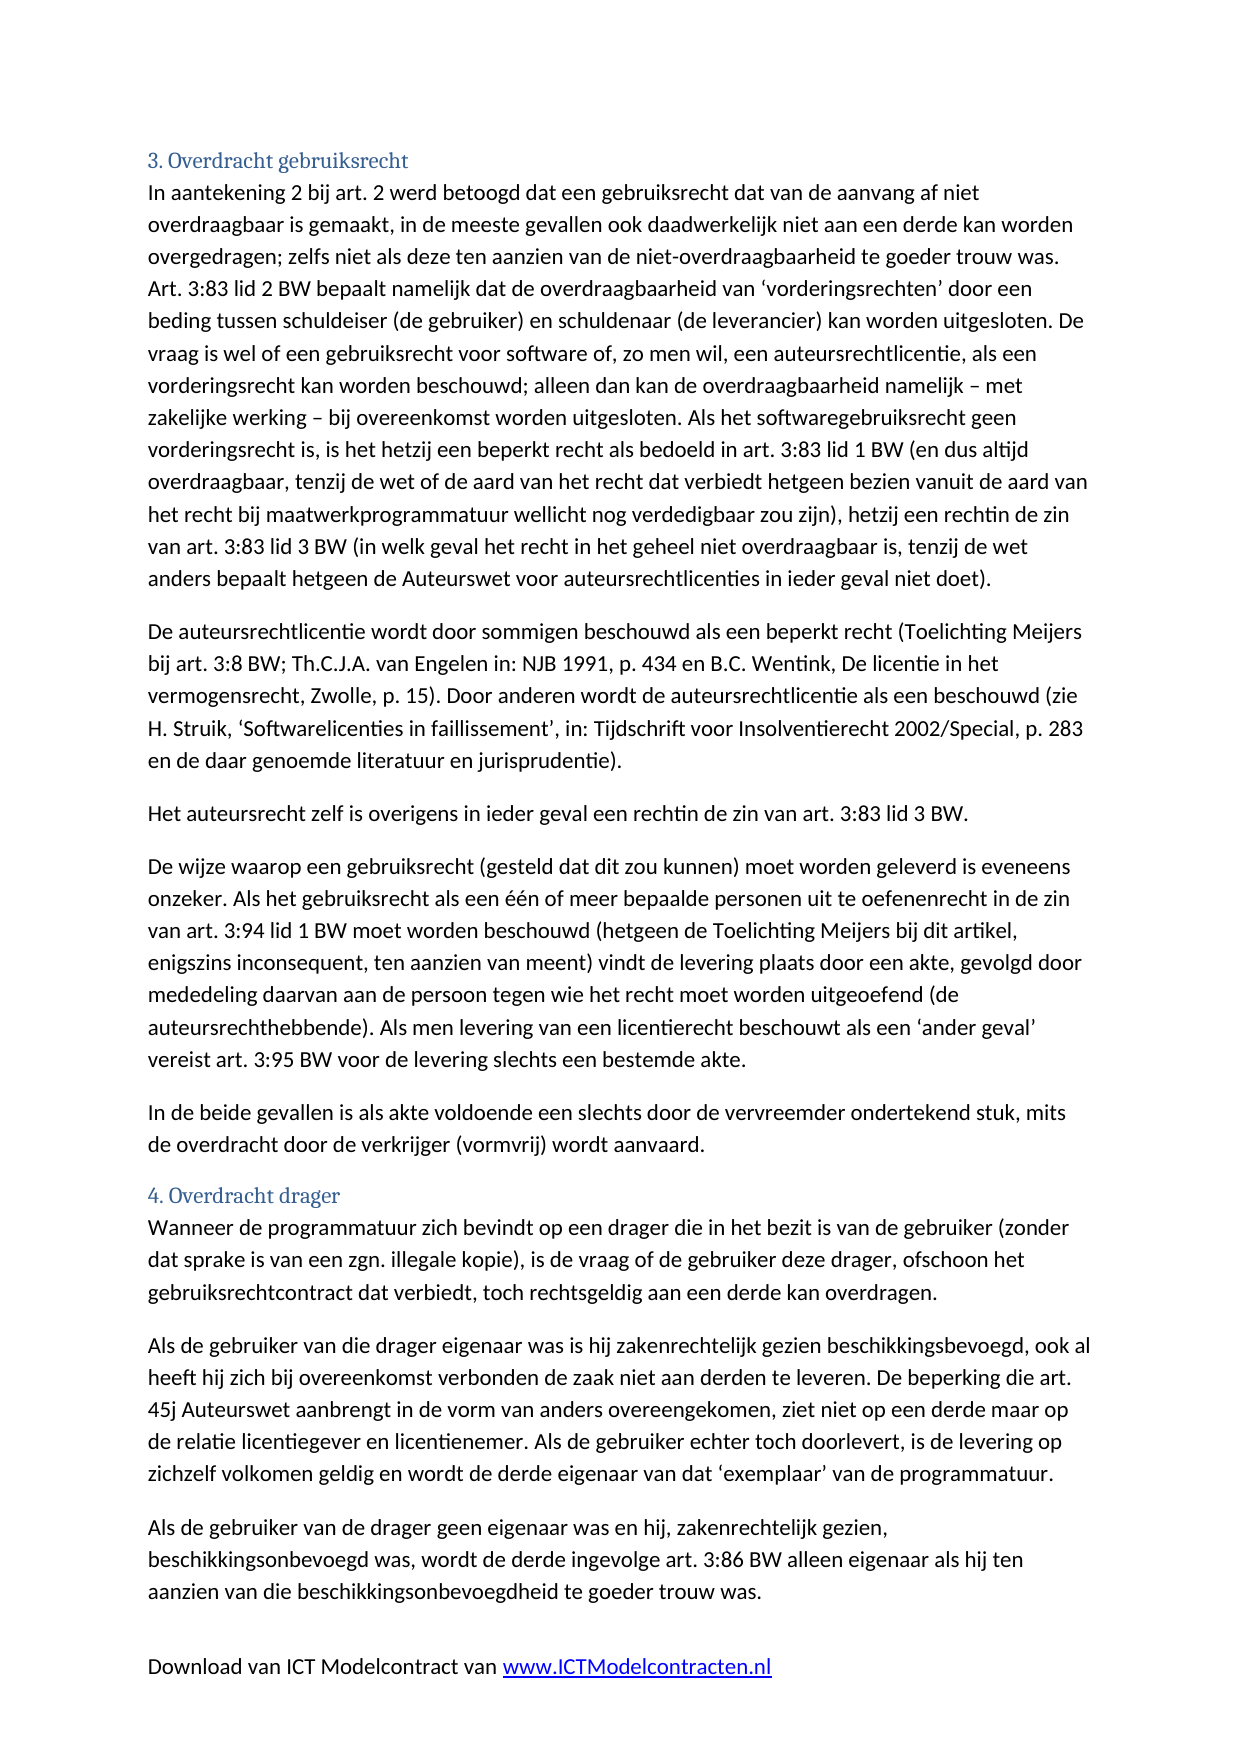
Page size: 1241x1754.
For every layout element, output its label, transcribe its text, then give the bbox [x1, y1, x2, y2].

text Wanneer de programmatuur zich bevindt op een drager die in het bezit is van de gebruiker (zonder dat sprake is van een zgn. illegale kopie), is de vraag of de gebruiker deze drager, ofschoon het gebruiksrechtcontract dat verbiedt, toch rechtsgeldig aan een derde kan overdragen. [148, 1213, 1093, 1306]
text Het auteursrecht zelf is overigens in ieder geval een rechtin de zin van art. 3:83 lid 3 BW. [148, 799, 1093, 827]
text Als de gebruiker van die drager eigenaar was is hij zakenrechtelijk gezien beschikkingsbevoegd, ook al heeft hij zich bij overeenkomst verbonden de zaak niet aan derden te leveren. De beperking die art. 45j Auteurswet aanbrengt in de vorm van anders overeengekomen, ziet niet op een derde maar op de relatie licentiegever en licentienemer. Als de gebruiker echter toch doorlevert, is de levering op zichzelf volkomen geldig en wordt de derde eigenaar van dat ‘exemplaar’ van de programmatuur. [148, 1331, 1093, 1488]
text In de beide gevallen is als akte voldoende een slechts door de vervreemder ondertekend stuk, mits de overdracht door de verkrijger (vormvrij) wordt aanvaard. [148, 1098, 1093, 1158]
text De wijze waarop een gebruiksrecht (gesteld dat dit zou kunnen) moet worden geleverd is eveneens onzeker. Als het gebruiksrecht als een één of meer bepaalde personen uit te oefenenrecht in de zin van art. 3:94 lid 1 BW moet worden beschouwd (hetgeen de Toelichting Meijers bij dit artikel, enigszins inconsequent, ten aanzien van meent) vindt de levering plaats door een akte, gevolgd door mededeling daarvan aan de persoon tegen wie het recht moet worden uitgeoefend (de auteursrechthebbende). Als men levering van een licentierecht beschouwt als een ‘ander geval’ vereist art. 3:95 BW voor de levering slechts een bestemde akte. [148, 852, 1093, 1073]
text Als de gebruiker van de drager geen eigenaar was en hij, zakenrechtelijk gezien, beschikkingsonbevoegd was, wordt de derde ingevolge art. 3:86 BW alleen eigenaar als hij ten aanzien van die beschikkingsonbevoegdheid te goeder trouw was. [148, 1513, 1093, 1605]
text In aantekening 2 bij art. 2 werd betoogd dat een gebruiksrecht dat van de aanvang af niet overdraagbaar is gemaakt, in de meeste gevallen ook daadwerkelijk niet aan een derde kan worden overgedragen; zelfs niet als deze ten aanzien van de niet-overdraagbaarheid te goeder trouw was. Art. 3:83 lid 2 BW bepaalt namelijk dat de overdraagbaarheid van ‘vorderingsrechten’ door een beding tussen schuldeiser (de gebruiker) en schuldenaar (de leverancier) kan worden uitgesloten. De vraag is wel of een gebruiksrecht voor software of, zo men wil, een auteursrechtlicentie, als een vorderingsrecht kan worden beschouwd; alleen dan kan de overdraagbaarheid namelijk – met zakelijke werking – bij overeenkomst worden uitgesloten. Als het softwaregebruiksrecht geen vorderingsrecht is, is het hetzij een beperkt recht als bedoeld in art. 3:83 lid 1 BW (en dus altijd overdraagbaar, tenzij de wet of de aard van het recht dat verbiedt hetgeen bezien vanuit de aard van het recht bij maatwerkprogrammatuur wellicht nog verdedigbaar zou zijn), hetzij een rechtin de zin van art. 3:83 lid 3 BW (in welk geval het recht in het geheel niet overdraagbaar is, tenzij de wet anders bepaalt hetgeen de Auteurswet voor auteursrechtlicenties in ieder geval niet doet). [148, 178, 1093, 592]
subtitle 4. Overdracht drager [148, 1183, 1093, 1209]
subtitle 3. Overdracht gebruiksrecht [148, 148, 1093, 174]
text De auteursrechtlicentie wordt door sommigen beschouwd als een beperkt recht (Toelichting Meijers bij art. 3:8 BW; Th.C.J.A. van Engelen in: NJB 1991, p. 434 en B.C. Wentink, De licentie in het vermogensrecht, Zwolle, p. 15). Door anderen wordt de auteursrechtlicentie als een beschouwd (zie H. Struik, ‘Softwarelicenties in faillissement’, in: Tijdschrift voor Insolventierecht 2002/Special, p. 283 en de daar genoemde literatuur en jurisprudentie). [148, 617, 1093, 774]
